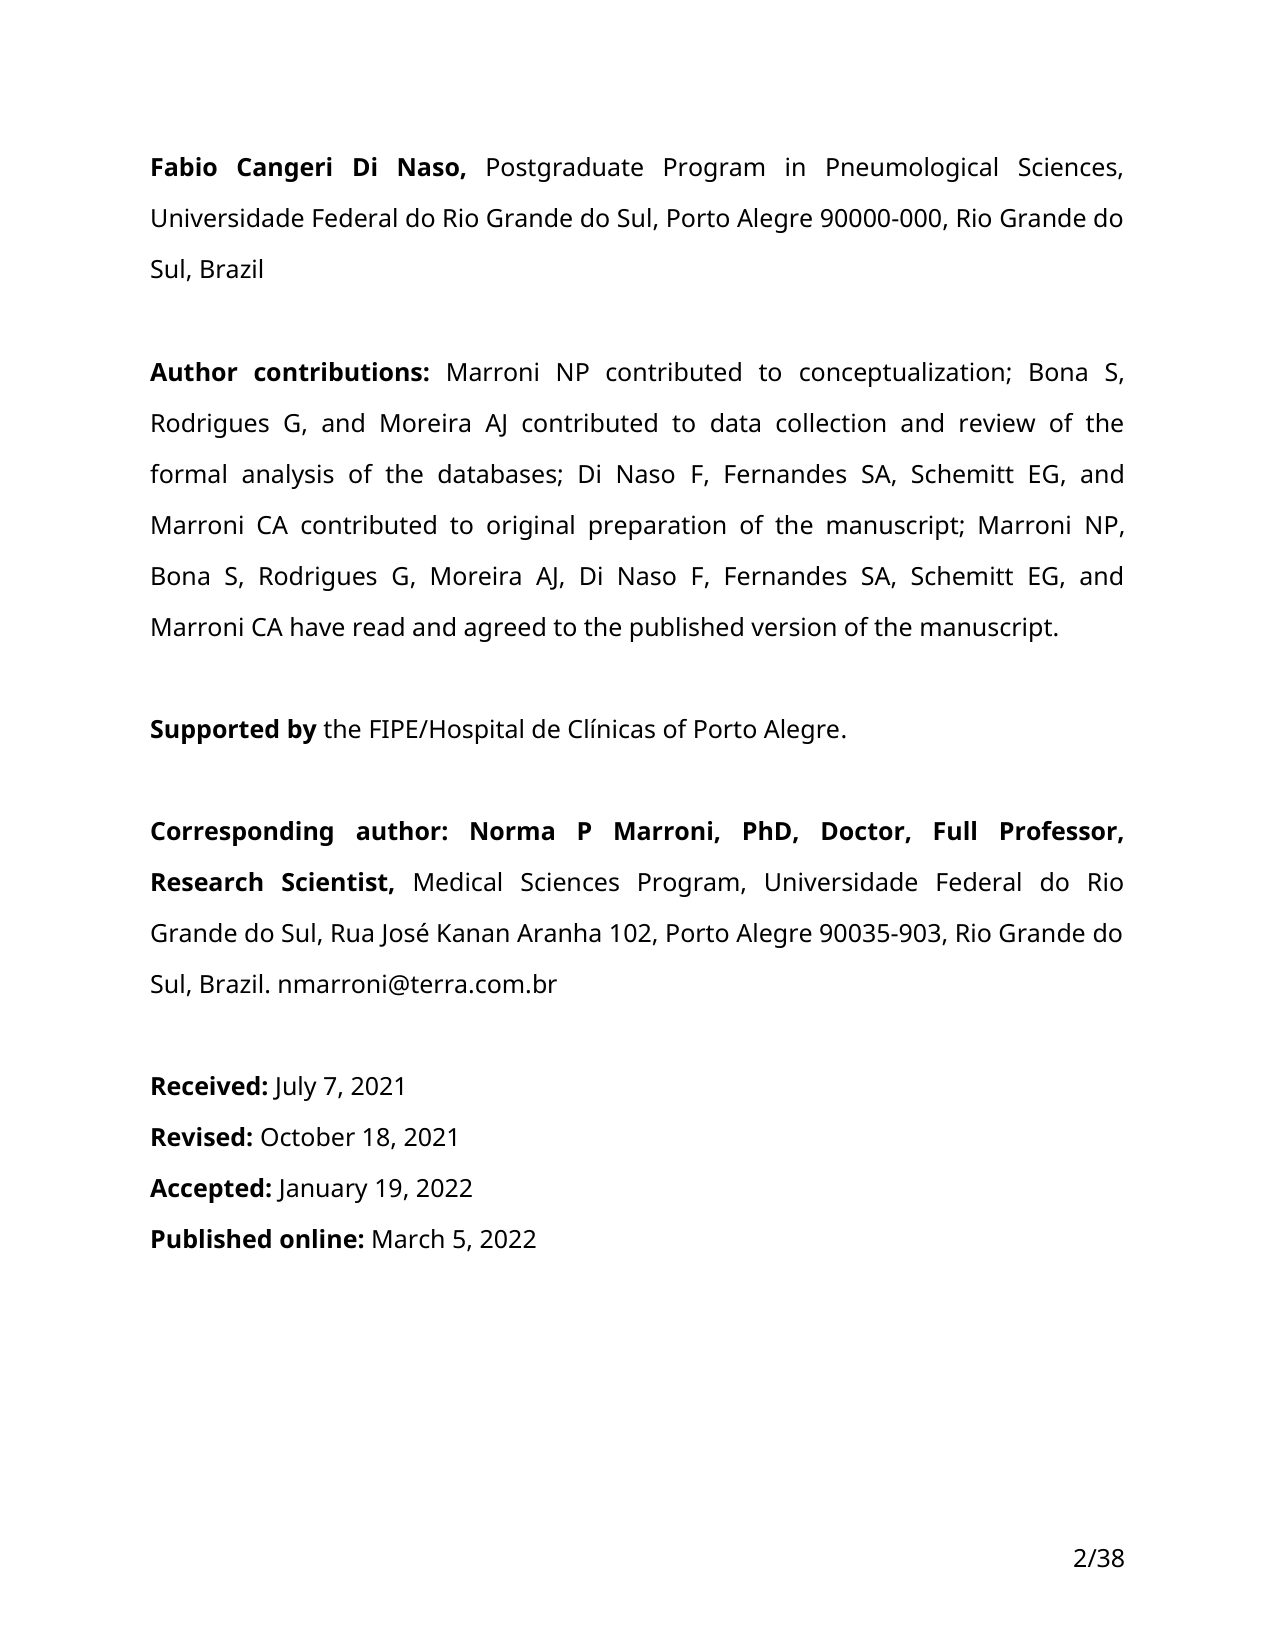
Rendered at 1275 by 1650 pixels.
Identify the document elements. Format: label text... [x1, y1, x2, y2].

text Published online: March 5, 2022 [150, 1222, 1125, 1256]
text Fabio Cangeri Di Naso, Postgraduate Program in Pneumological Sciences, Universidade Federal do Rio Grande do Sul, Porto Alegre 90000-000, Rio Grande do Sul, Brazil [150, 150, 1125, 286]
text Author contributions: Marroni NP contributed to conceptualization; Bona S, Rodrigues G, and Moreira AJ contributed to data collection and review of the formal analysis of the databases; Di Naso F, Fernandes SA, Schemitt EG, and Marroni CA contributed to original preparation of the manuscript; Marroni NP, Bona S, Rodrigues G, Moreira AJ, Di Naso F, Fernandes SA, Schemitt EG, and Marroni CA have read and agreed to the published version of the manuscript. [150, 354, 1125, 643]
text Supported by the FIPE/Hospital de Clínicas of Porto Alegre. [150, 711, 1125, 746]
text Accepted: January 19, 2022 [150, 1171, 1125, 1205]
text Received: July 7, 2021 [150, 1069, 1125, 1103]
text Corresponding author: Norma P Marroni, PhD, Doctor, Full Professor, Research Scientist, Medical Sciences Program, Universidade Federal do Rio Grande do Sul, Rua José Kanan Aranha 102, Porto Alegre 90035-903, Rio Grande do Sul, Brazil. nmarroni@terra.com.br [150, 813, 1125, 1001]
text Revised: October 18, 2021 [150, 1120, 1125, 1154]
